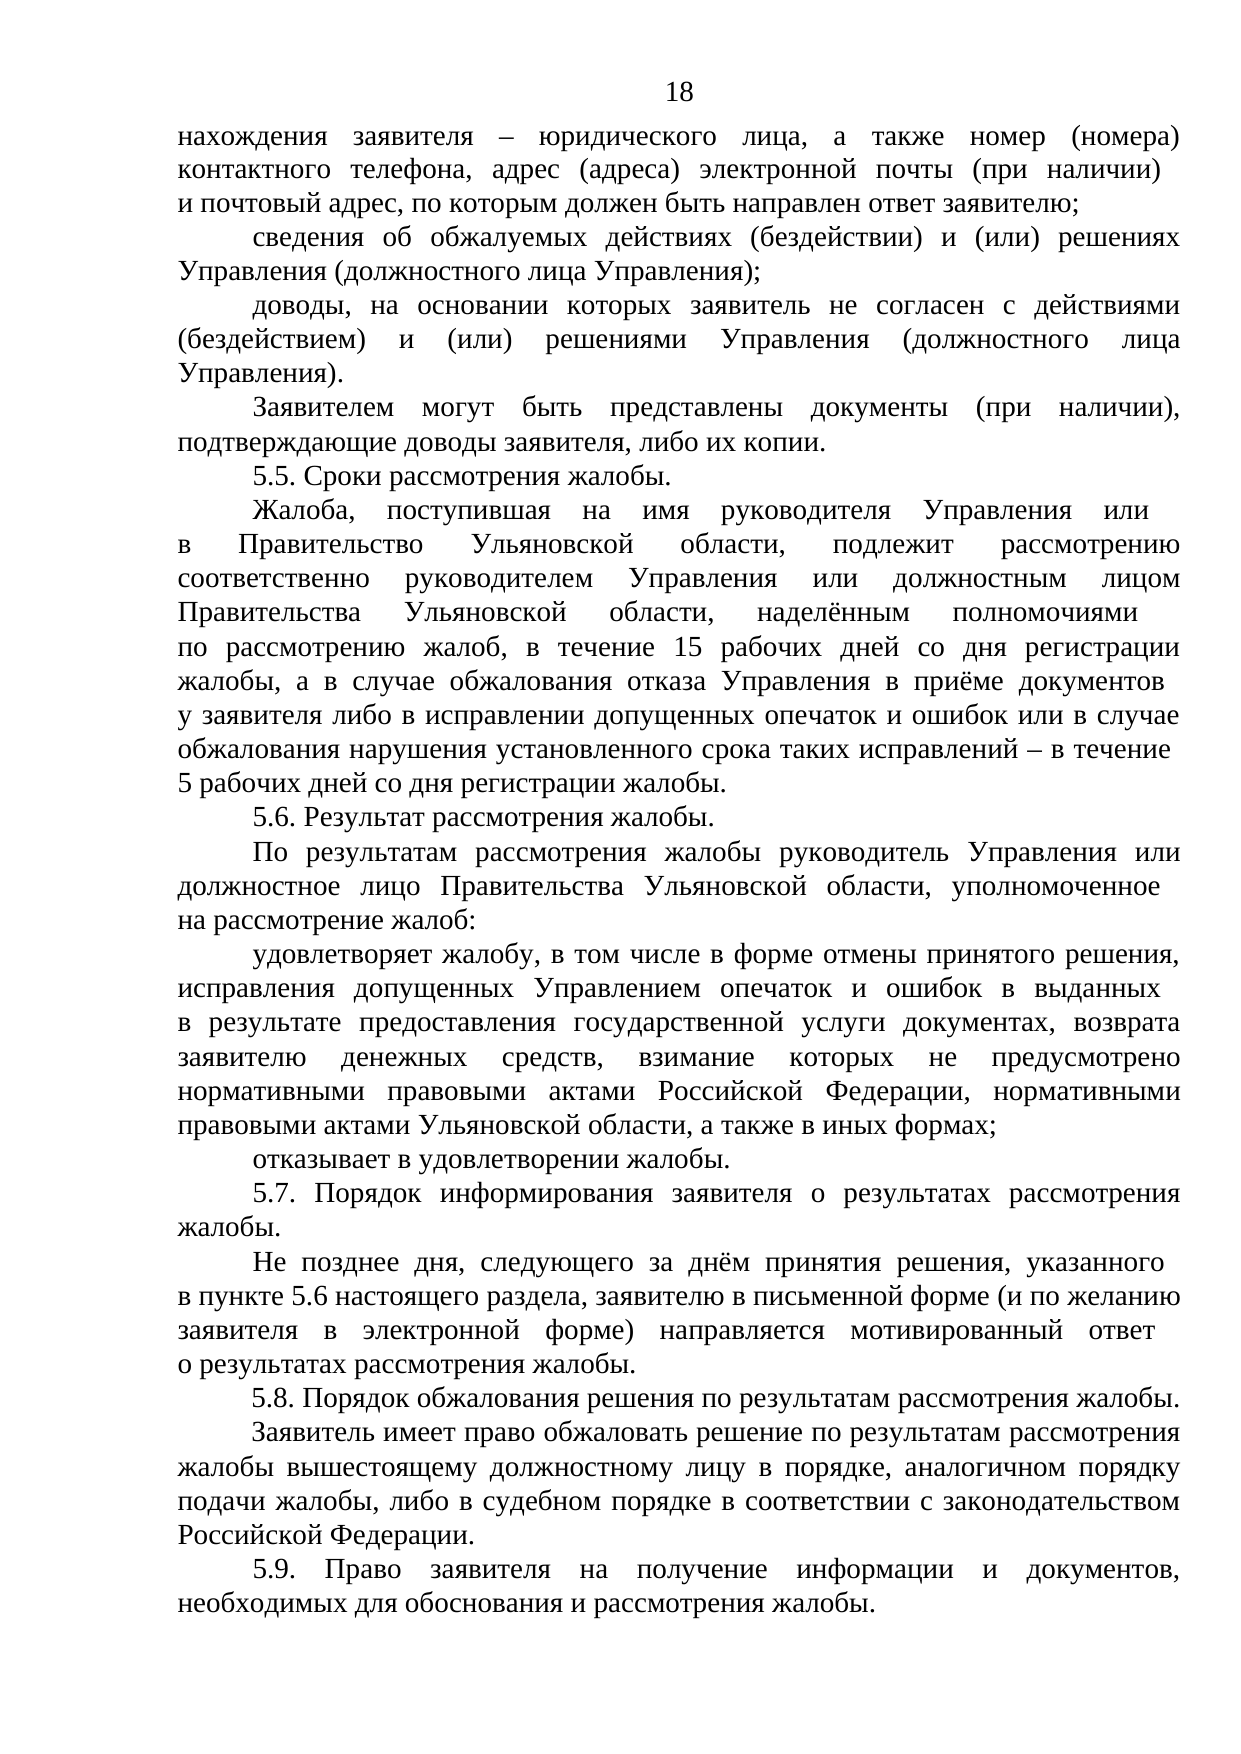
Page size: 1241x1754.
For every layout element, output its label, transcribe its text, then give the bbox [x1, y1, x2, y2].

text доводы, на основании которых заявитель не согласен с действиями (бездействием) и (или) решениями Управления (должностного лица Управления). [177, 287, 1181, 389]
text Заявителем могут быть представлены документы (при наличии), подтверждающие доводы заявителя, либо их копии. [177, 389, 1181, 457]
text Жалоба, поступившая на имя руководителя Управления или в Правительство Ульяновской области, подлежит рассмотрению соответственно руководителем Управления или должностным лицом Правительства Ульяновской области, наделённым полномочиями по рассмотрению жалоб, в течение 15 рабочих дней со дня регистрации жалобы, а в случае обжалования отказа Управления в приёме документов у заявителя либо в исправлении допущенных опечаток и ошибок или в случае обжалования нарушения установленного срока таких исправлений – в течение 5 рабочих дней со дня регистрации жалобы. [177, 492, 1181, 799]
text 5.9. Право заявителя на получение информации и документов, необходимых для обоснования и рассмотрения жалобы. [177, 1551, 1181, 1619]
text сведения об обжалуемых действиях (бездействии) и (или) решениях Управления (должностного лица Управления); [177, 219, 1181, 286]
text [177, 118, 1181, 219]
text 5.8. Порядок обжалования решения по результатам рассмотрения жалобы. [177, 1380, 1181, 1414]
text удовлетворяет жалобу, в том числе в форме отмены принятого решения, исправления допущенных Управлением опечаток и ошибок в выданных в результате предоставления государственной услуги документах, возврата заявителю денежных средств, взимание которых не предусмотрено нормативными правовыми актами Российской Федерации, нормативными правовыми актами Ульяновской области, а также в иных формах; [177, 936, 1181, 1141]
text По результатам рассмотрения жалобы руководитель Управления или должностное лицо Правительства Ульяновской области, уполномоченное на рассмотрение жалоб: [177, 834, 1181, 936]
text отказывает в удовлетворении жалобы. [177, 1141, 1181, 1175]
text Не позднее дня, следующего за днём принятия решения, указанного в пункте 5.6 настоящего раздела, заявителю в письменной форме (и по желанию заявителя в электронной форме) направляется мотивированный ответ о результатах рассмотрения жалобы. [177, 1244, 1181, 1380]
text 5.5. Сроки рассмотрения жалобы. [177, 458, 1181, 491]
text Заявитель имеет право обжаловать решение по результатам рассмотрения жалобы вышестоящему должностному лицу в порядке, аналогичном порядку подачи жалобы, либо в судебном порядке в соответствии с законодательством Российской Федерации. [177, 1414, 1181, 1551]
text 5.6. Результат рассмотрения жалобы. [177, 799, 1181, 833]
text 5.7. Порядок информирования заявителя о результатах рассмотрения жалобы. [177, 1175, 1181, 1243]
